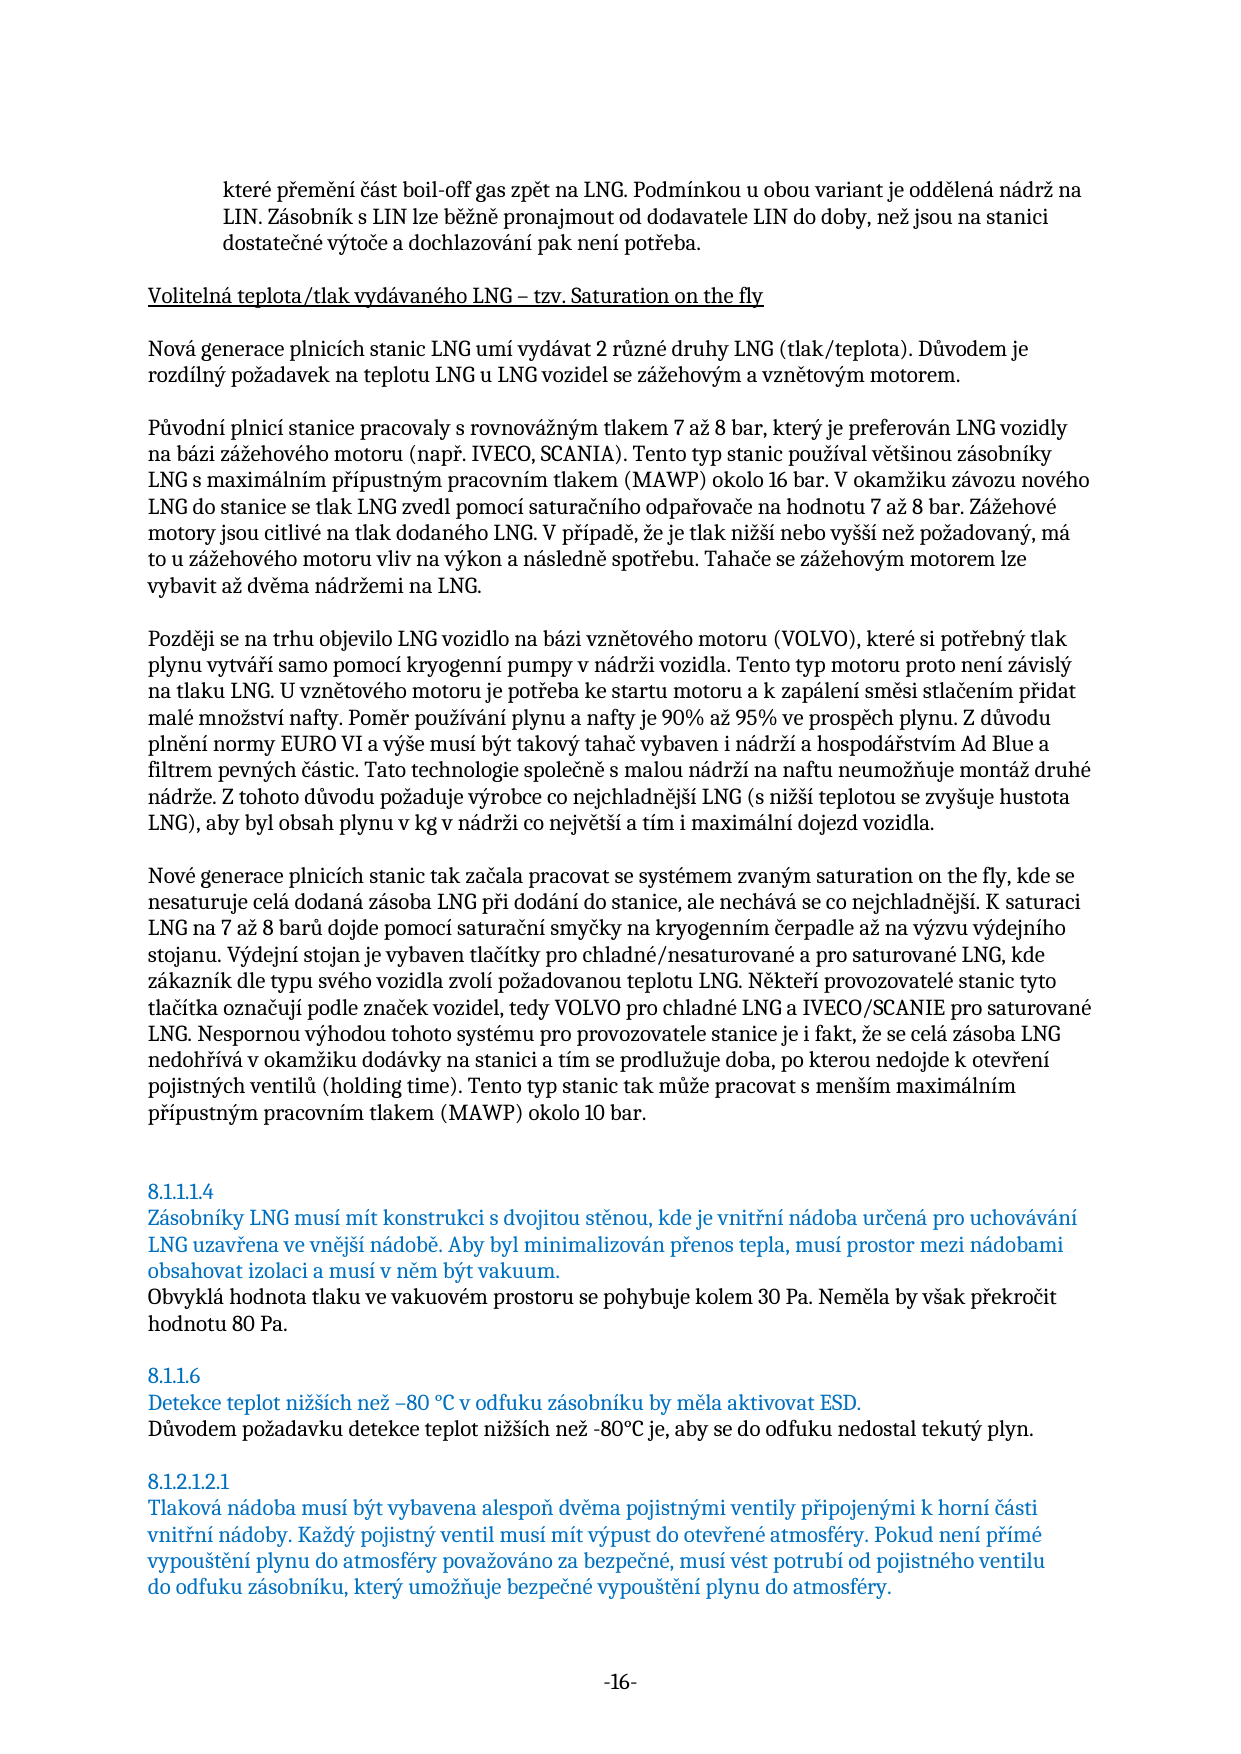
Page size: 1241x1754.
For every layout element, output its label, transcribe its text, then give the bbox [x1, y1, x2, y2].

text Důvodem požadavku detekce teplot nižších než -80°C je, aby se do odfuku nedostal tekutý plyn. [148, 1416, 1093, 1442]
text 8.1.1.6 [148, 1363, 1093, 1389]
text Volitelná teplota/tlak vydávaného LNG – tzv. Saturation on the fly [148, 283, 1093, 309]
text Detekce teplot nižších než –80 °C v odfuku zásobníku by měla aktivovat ESD. [148, 1389, 1093, 1416]
text Později se na trhu objevilo LNG vozidlo na bázi vznětového motoru (VOLVO), které si potřebný tlak plynu vytváří samo pomocí kryogenní pumpy v nádrži vozidla. Tento typ motoru proto není závislý na tlaku LNG. U vznětového motoru je potřeba ke startu motoru a k zapálení směsi stlačením přidat malé množství nafty. Poměr používání plynu a nafty je 90% až 95% ve prospěch plynu. Z důvodu plnění normy EURO VI a výše musí být takový tahač vybaven i nádrží a hospodářstvím Ad Blue a filtrem pevných částic. Tato technologie společně s malou nádrží na naftu neumožňuje montáž druhé nádrže. Z tohoto důvodu požaduje výrobce co nejchladnější LNG (s nižší teplotou se zvyšuje hustota LNG), aby byl obsah plynu v kg v nádrži co největší a tím i maximální dojezd vozidla. [148, 625, 1093, 836]
text 8.1.1.1.4 [148, 1179, 1093, 1205]
text Obvyklá hodnota tlaku ve vakuovém prostoru se pohybuje kolem 30 Pa. Neměla by však překročit hodnotu 80 Pa. [148, 1284, 1093, 1337]
text 8.1.2.1.2.1 [148, 1469, 1093, 1495]
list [185, 177, 1093, 256]
text Zásobníky LNG musí mít konstrukci s dvojitou stěnou, kde je vnitřní nádoba určená pro uchovávání LNG uzavřena ve vnější nádobě. Aby byl minimalizován přenos tepla, musí prostor mezi nádobami obsahovat izolaci a musí v něm být vakuum. [148, 1205, 1093, 1284]
text Nová generace plnicích stanic LNG umí vydávat 2 různé druhy LNG (tlak/teplota). Důvodem je rozdílný požadavek na teplotu LNG u LNG vozidel se zážehovým a vznětovým motorem. [148, 335, 1093, 388]
text Původní plnicí stanice pracovaly s rovnovážným tlakem 7 až 8 bar, který je preferován LNG vozidly na bázi zážehového motoru (např. IVECO, SCANIA). Tento typ stanic používal většinou zásobníky LNG s maximálním přípustným pracovním tlakem (MAWP) okolo 16 bar. V okamžiku závozu nového LNG do stanice se tlak LNG zvedl pomocí saturačního odpařovače na hodnotu 7 až 8 bar. Zážehové motory jsou citlivé na tlak dodaného LNG. V případě, že je tlak nižší nebo vyšší než požadovaný, má to u zážehového motoru vliv na výkon a následně spotřebu. Tahače se zážehovým motorem lze vybavit až dvěma nádržemi na LNG. [148, 414, 1093, 599]
text Nové generace plnicích stanic tak začala pracovat se systémem zvaným saturation on the fly, kde se nesaturuje celá dodaná zásoba LNG při dodání do stanice, ale nechává se co nejchladnější. K saturaci LNG na 7 až 8 barů dojde pomocí saturační smyčky na kryogenním čerpadle až na výzvu výdejního stojanu. Výdejní stojan je vybaven tlačítky pro chladné/nesaturované a pro saturované LNG, kde zákazník dle typu svého vozidla zvolí požadovanou teplotu LNG. Někteří provozovatelé stanic tyto tlačítka označují podle značek vozidel, tedy VOLVO pro chladné LNG a IVECO/SCANIE pro saturované LNG. Nespornou výhodou tohoto systému pro provozovatele stanice je i fakt, že se celá zásoba LNG nedohřívá v okamžiku dodávky na stanici a tím se prodlužuje doba, po kterou nedojde k otevření pojistných ventilů (holding time). Tento typ stanic tak může pracovat s menším maximálním přípustným pracovním tlakem (MAWP) okolo 10 bar. [148, 862, 1093, 1126]
text Tlaková nádoba musí být vybavena alespoň dvěma pojistnými ventily připojenými k horní části vnitřní nádoby. Každý pojistný ventil musí mít výpust do otevřené atmosféry. Pokud není přímé vypouštění plynu do atmosféry považováno za bezpečné, musí vést potrubí od pojistného ventilu do odfuku zásobníku, který umožňuje bezpečné vypouštění plynu do atmosféry. [148, 1495, 1093, 1600]
